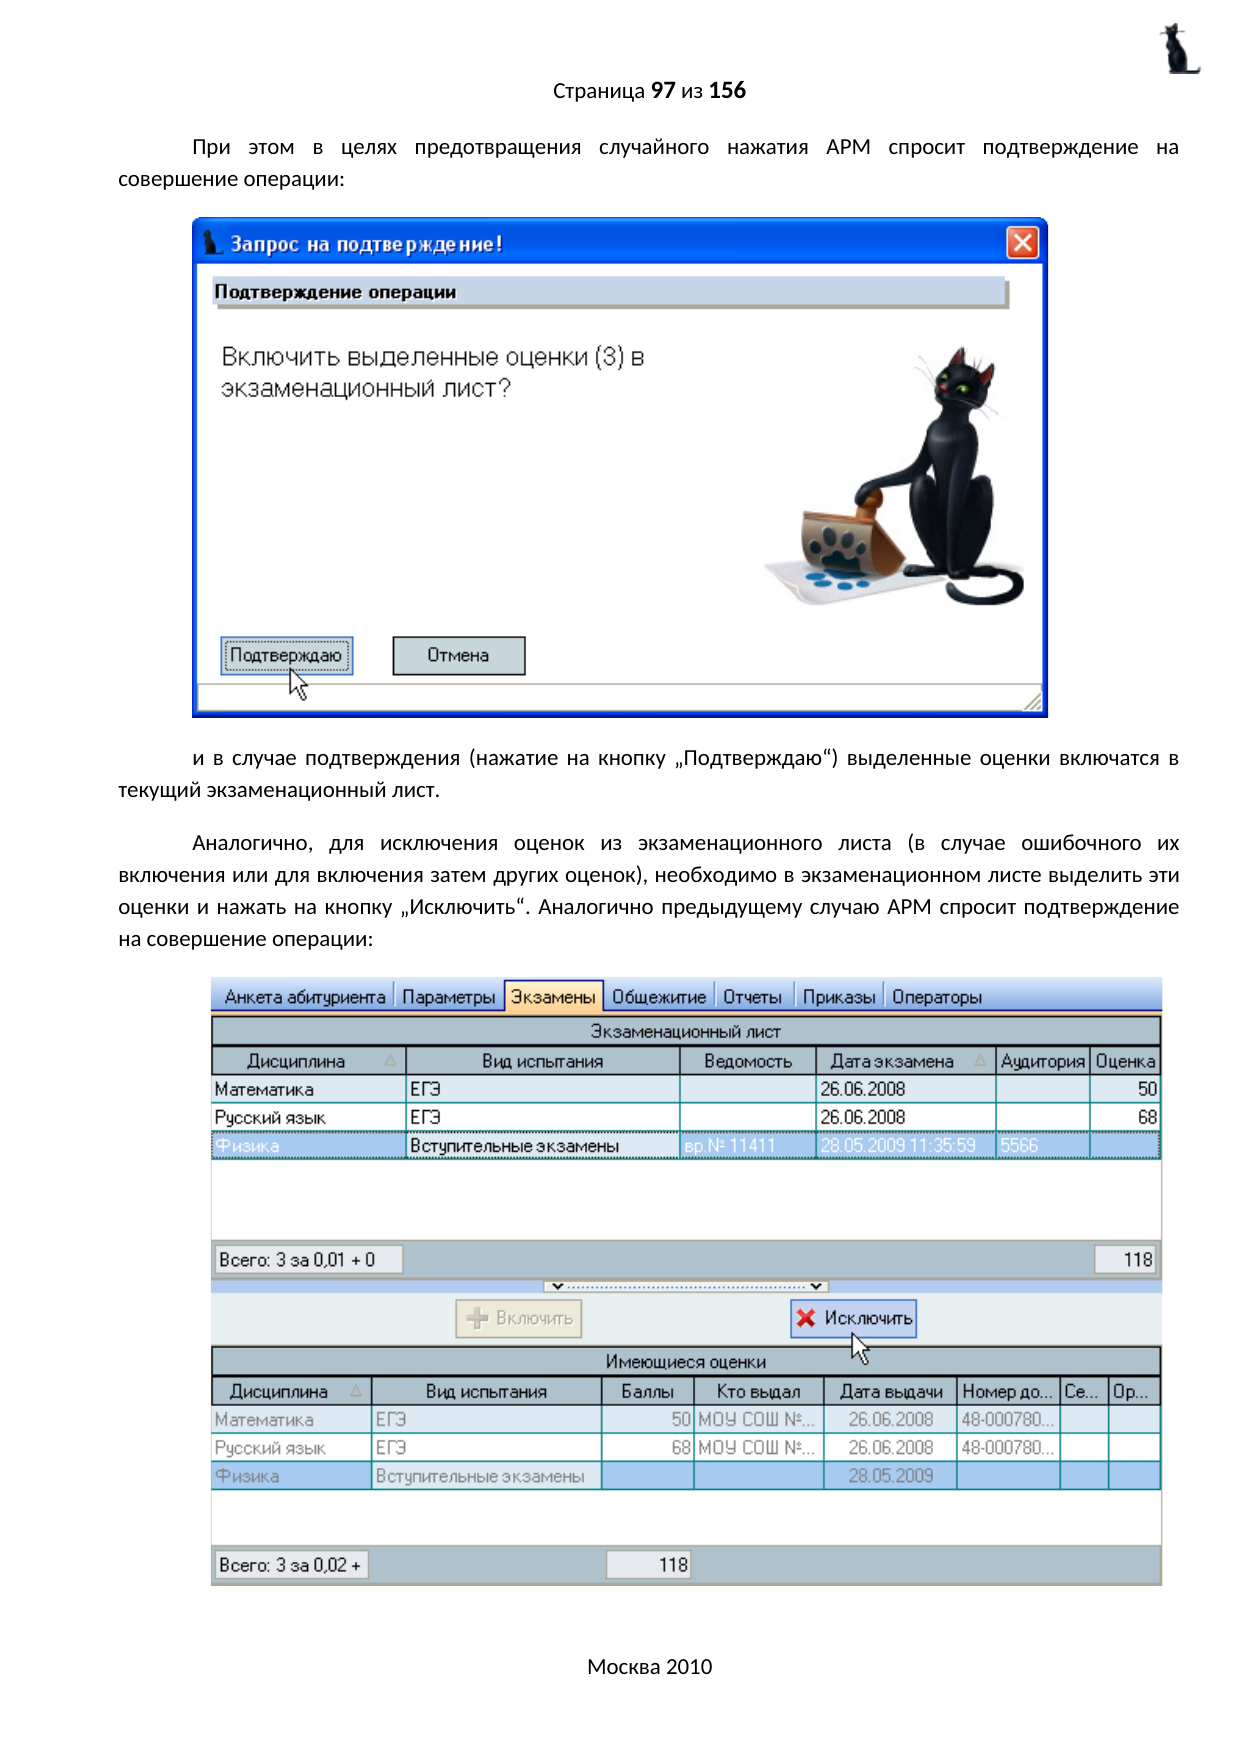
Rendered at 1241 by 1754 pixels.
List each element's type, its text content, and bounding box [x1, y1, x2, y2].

picture [210, 977, 1163, 1586]
picture [192, 217, 1049, 718]
picture [1154, 23, 1205, 74]
text Аналогично, для исключения оценок из экзаменационного листа (в случае ошибочного их включения или для включения затем других оценок), необходимо в экзаменационном листе выделить эти оценки и нажать на кнопку „Исключить“. Аналогично предыдущему случаю АРМ спросит подтверждение на совершение операции: [118, 828, 1181, 952]
text и в случае подтверждения (нажатие на кнопку „Подтверждаю“) выделенные оценки включатся в текущий экзаменационный лист. [118, 743, 1181, 803]
text При этом в целях предотвращения случайного нажатия АРМ спросит подтверждение на совершение операции: [118, 132, 1181, 193]
